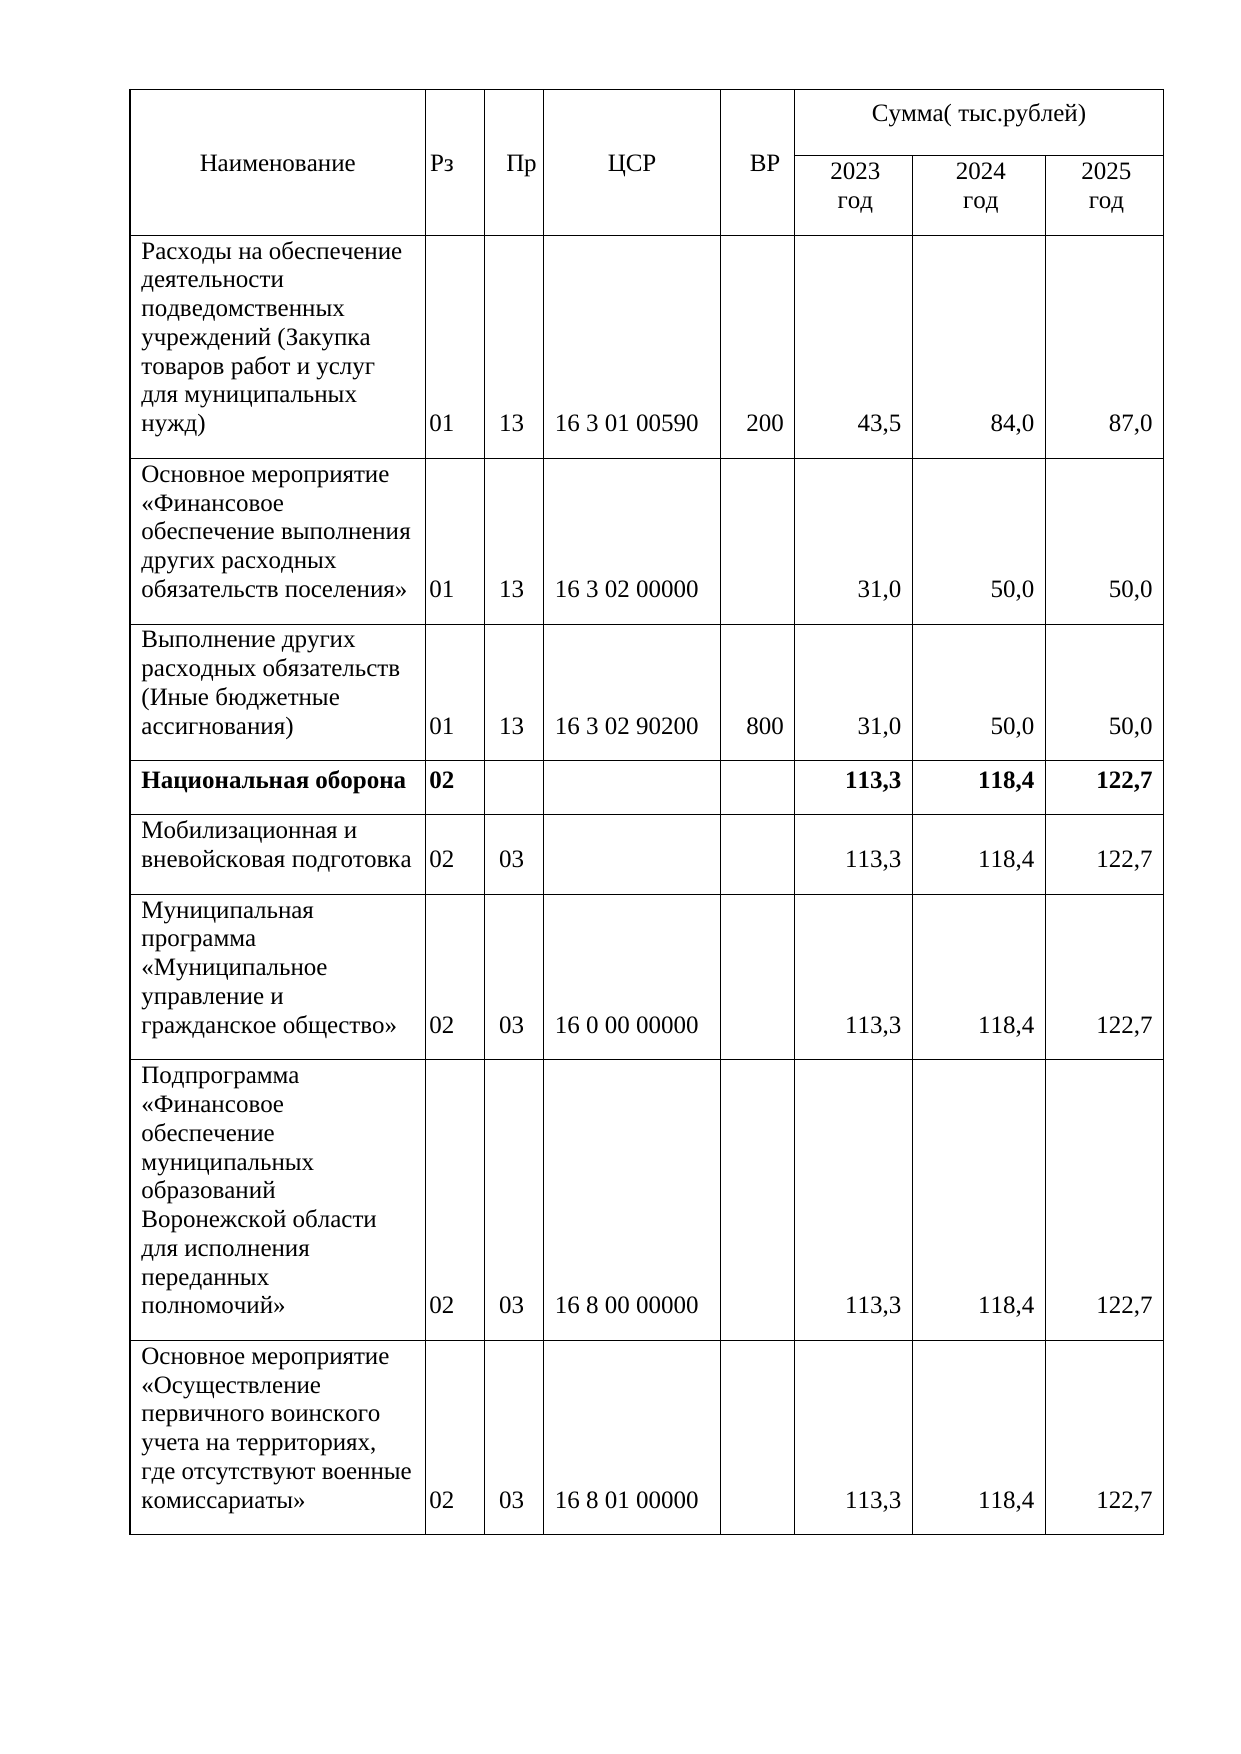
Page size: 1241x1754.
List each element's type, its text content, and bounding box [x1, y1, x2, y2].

table_cell Расходы на обеспечение деятельности подведомственных учреждений (Закупка товаров работ и услуг для муниципальных нужд) [131, 236, 425, 458]
table_cell [721, 1341, 794, 1534]
table_cell 03 [485, 895, 543, 1059]
table_cell Выполнение других расходных обязательств (Иные бюджетные ассигнования) [131, 625, 425, 760]
table_cell 113,3 [795, 761, 912, 814]
table_cell 118,4 [913, 1060, 1045, 1340]
table_cell 113,3 [795, 1060, 912, 1340]
table_cell 2024 год [913, 156, 1045, 235]
table_cell [544, 815, 720, 894]
table_cell 50,0 [913, 625, 1045, 760]
table_cell [485, 761, 543, 814]
table_cell [544, 761, 720, 814]
table_header Рз [426, 90, 484, 235]
table_header ВР [721, 90, 794, 235]
table_cell 01 [426, 236, 484, 458]
table_cell 16 8 01 00000 [544, 1341, 720, 1534]
table_cell Национальная оборона [131, 761, 425, 814]
table_cell 02 [426, 895, 484, 1059]
table_cell 50,0 [1046, 625, 1163, 760]
table_cell 50,0 [913, 459, 1045, 623]
table_cell 43,5 [795, 236, 912, 458]
table_cell 16 3 01 00590 [544, 236, 720, 458]
table_cell Основное мероприятие «Осуществление первичного воинского учета на территориях, где отсутствуют военные комиссариаты» [131, 1341, 425, 1534]
table_cell 16 0 00 00000 [544, 895, 720, 1059]
table_cell 113,3 [795, 815, 912, 894]
table_cell 2025 год [1046, 156, 1163, 235]
table_cell 122,7 [1046, 895, 1163, 1059]
table_cell [721, 1060, 794, 1340]
table_header ЦСР [544, 90, 720, 235]
table_cell Подпрограмма «Финансовое обеспечение муниципальных образований Воронежской области для исполнения переданных полномочий» [131, 1060, 425, 1340]
table_cell 2023 год [795, 156, 912, 235]
table_cell 16 3 02 90200 [544, 625, 720, 760]
table_cell 16 3 02 00000 [544, 459, 720, 623]
table_cell 03 [485, 815, 543, 894]
table_cell [721, 459, 794, 623]
table_cell 122,7 [1046, 1060, 1163, 1340]
table_cell 200 [721, 236, 794, 458]
table_cell 31,0 [795, 459, 912, 623]
table_cell 50,0 [1046, 459, 1163, 623]
table_cell 118,4 [913, 895, 1045, 1059]
table_cell 113,3 [795, 1341, 912, 1534]
table_cell 13 [485, 625, 543, 760]
table_cell 13 [485, 459, 543, 623]
table_cell 84,0 [913, 236, 1045, 458]
table_header Пр [485, 90, 543, 235]
table_cell 01 [426, 625, 484, 760]
table_cell 118,4 [913, 761, 1045, 814]
table_cell 118,4 [913, 815, 1045, 894]
table_cell 800 [721, 625, 794, 760]
table_header Сумма( тыс.рублей) [795, 90, 1163, 155]
table_cell [721, 815, 794, 894]
table_cell Муниципальная программа «Муниципальное управление и гражданское общество» [131, 895, 425, 1059]
table_cell 03 [485, 1060, 543, 1340]
table_header Наименование [131, 90, 425, 235]
table_cell 87,0 [1046, 236, 1163, 458]
table_cell [721, 761, 794, 814]
table_cell Основное мероприятие «Финансовое обеспечение выполнения других расходных обязательств поселения» [131, 459, 425, 623]
table_cell 02 [426, 761, 484, 814]
table_cell 02 [426, 1341, 484, 1534]
table_cell 02 [426, 1060, 484, 1340]
table_cell 122,7 [1046, 761, 1163, 814]
table_cell 01 [426, 459, 484, 623]
table_cell 03 [485, 1341, 543, 1534]
table_cell 16 8 00 00000 [544, 1060, 720, 1340]
table_cell [721, 895, 794, 1059]
table_cell 113,3 [795, 895, 912, 1059]
table_cell 13 [485, 236, 543, 458]
table_cell 118,4 [913, 1341, 1045, 1534]
table_cell Мобилизационная и вневойсковая подготовка [131, 815, 425, 894]
table_cell 122,7 [1046, 1341, 1163, 1534]
table_cell 02 [426, 815, 484, 894]
table_cell 31,0 [795, 625, 912, 760]
table_cell 122,7 [1046, 815, 1163, 894]
